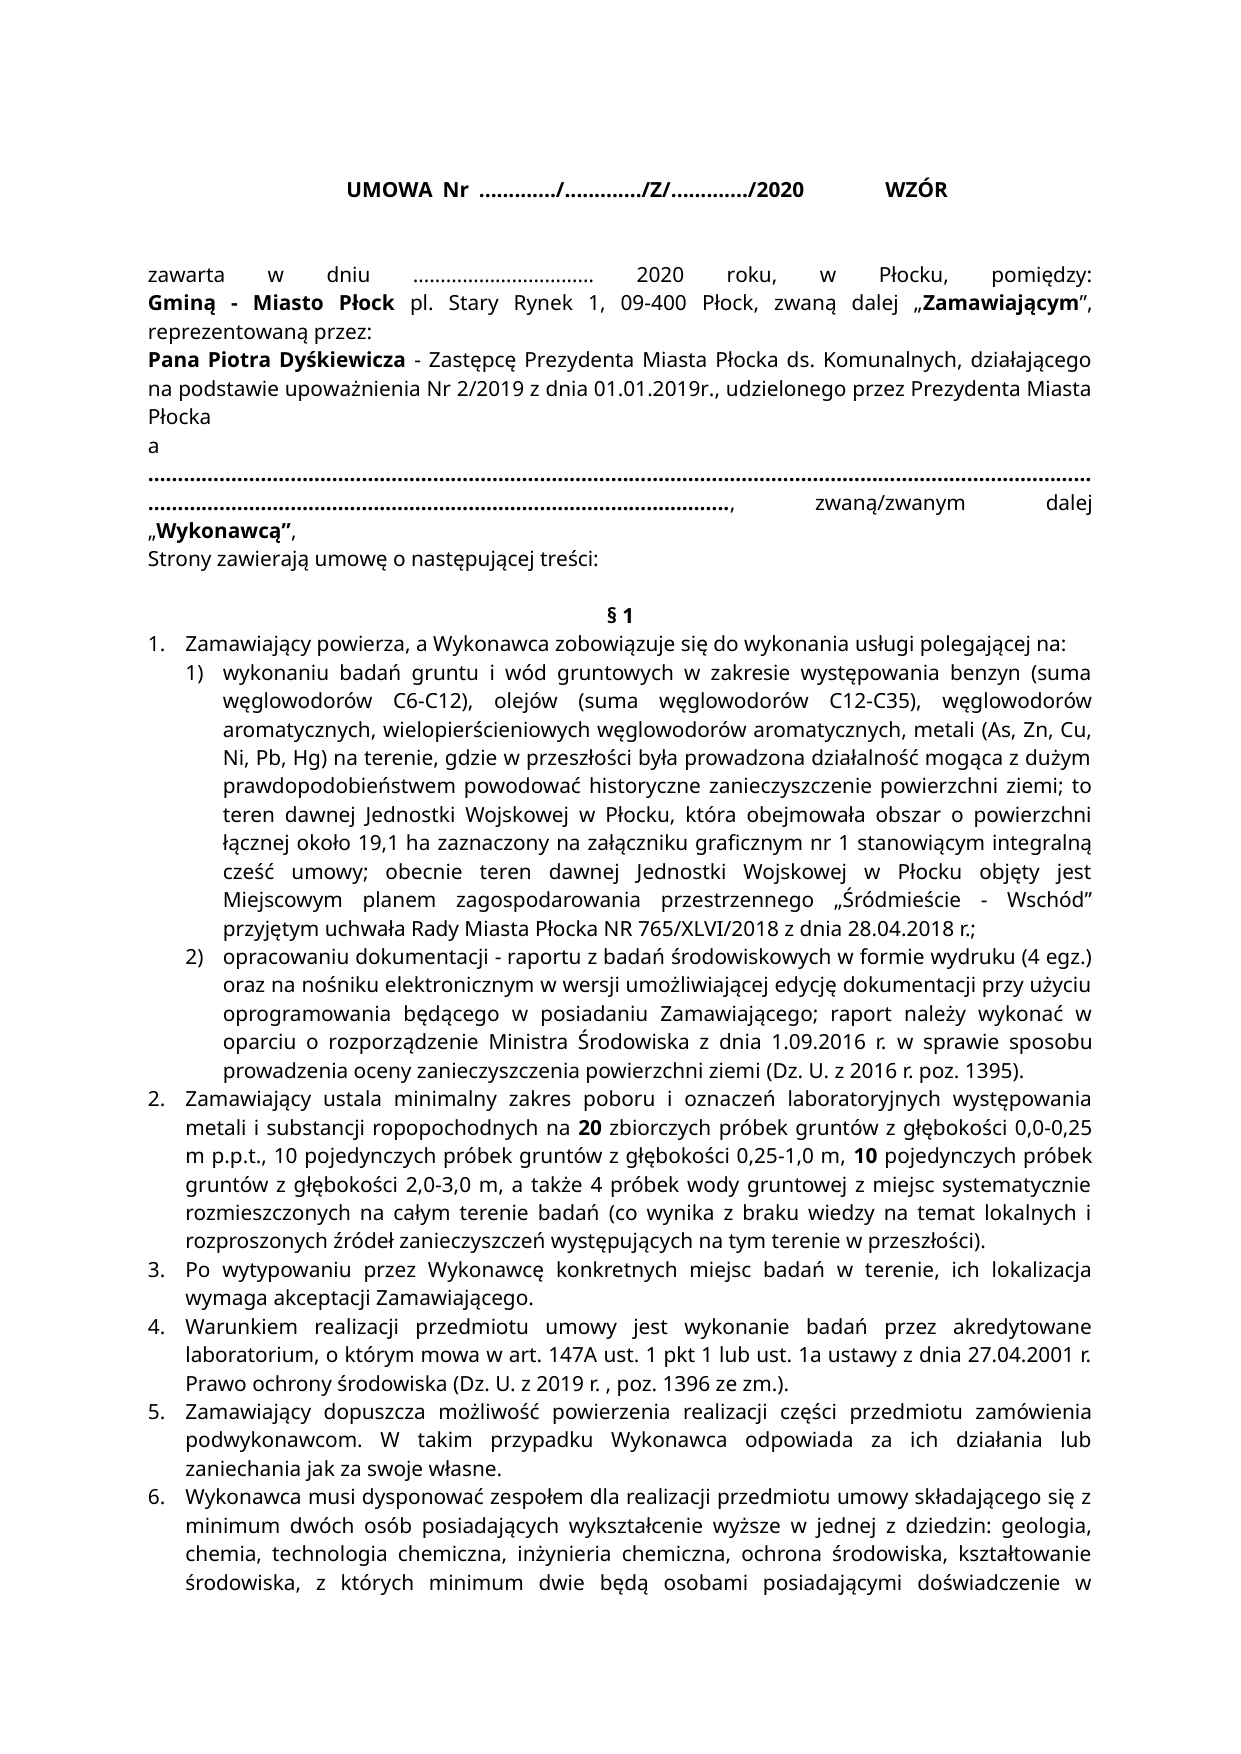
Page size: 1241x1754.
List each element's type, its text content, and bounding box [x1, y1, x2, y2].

text § 1 [148, 601, 1093, 629]
list Po wytypowaniu przez Wykonawcę konkretnych miejsc badań w terenie, ich lokalizacja wymaga akceptacji Zamawiającego. [148, 1255, 1093, 1312]
list Zamawiający ustala minimalny zakres poboru i oznaczeń laboratoryjnych występowania metali i substancji ropopochodnych na 20 zbiorczych próbek gruntów z głębokości 0,0-0,25 m p.p.t., 10 pojedynczych próbek gruntów z głębokości 0,25-1,0 m, 10 pojedynczych próbek gruntów z głębokości 2,0-3,0 m, a także 4 próbek wody gruntowej z miejsc systematycznie rozmieszczonych na całym terenie badań (co wynika z braku wiedzy na temat lokalnych i rozproszonych źródeł zanieczyszczeń występujących na tym terenie w przeszłości). [148, 1084, 1093, 1255]
list opracowaniu dokumentacji - raportu z badań środowiskowych w formie wydruku (4 egz.) oraz na nośniku elektronicznym w wersji umożliwiającej edycję dokumentacji przy użyciu oprogramowania będącego w posiadaniu Zamawiającego; raport należy wykonać w oparciu o rozporządzenie Ministra Środowiska z dnia 1.09.2016 r. w sprawie sposobu prowadzenia oceny zanieczyszczenia powierzchni ziemi (Dz. U. z 2016 r. poz. 1395). [185, 942, 1093, 1084]
list Zamawiający powierza, a Wykonawca zobowiązuje się do wykonania usługi polegającej na: [148, 629, 1093, 658]
list Zamawiający dopuszcza możliwość powierzenia realizacji części przedmiotu zamówienia podwykonawcom. W takim przypadku Wykonawca odpowiada za ich działania lub zaniechania jak za swoje własne. [148, 1397, 1093, 1482]
text Strony zawierają umowę o następującej treści: [148, 544, 1093, 573]
text a [148, 431, 1093, 459]
text zawarta w dniu …………………………… 2020 roku, w Płocku, pomiędzy: Gminą - Miasto Płock pl. Stary Rynek 1, 09-400 Płock, zwaną dalej „Zamawiającym”, reprezentowaną przez: [148, 260, 1093, 345]
list Warunkiem realizacji przedmiotu umowy jest wykonanie badań przez akredytowane laboratorium, o którym mowa w art. 147A ust. 1 pkt 1 lub ust. 1a ustawy z dnia 27.04.2001 r. Prawo ochrony środowiska (Dz. U. z 2019 r. , poz. 1396 ze zm.). [148, 1312, 1093, 1397]
text Pana Piotra Dyśkiewicza - Zastępcę Prezydenta Miasta Płocka ds. Komunalnych, działającego na podstawie upoważnienia Nr 2/2019 z dnia 01.01.2019r., udzielonego przez Prezydenta Miasta Płocka [148, 345, 1093, 431]
list wykonaniu badań gruntu i wód gruntowych w zakresie występowania benzyn (suma węglowodorów C6-C12), olejów (suma węglowodorów C12-C35), węglowodorów aromatycznych, wielopierścieniowych węglowodorów aromatycznych, metali (As, Zn, Cu, Ni, Pb, Hg) na terenie, gdzie w przeszłości była prowadzona działalność mogąca z dużym prawdopodobieństwem powodować historyczne zanieczyszczenie powierzchni ziemi; to teren dawnej Jednostki Wojskowej w Płocku, która obejmowała obszar o powierzchni łącznej około 19,1 ha zaznaczony na załączniku graficznym nr 1 stanowiącym integralną cześć umowy; obecnie teren dawnej Jednostki Wojskowej w Płocku objęty jest Miejscowym planem zagospodarowania przestrzennego „Śródmieście - Wschód” przyjętym uchwała Rady Miasta Płocka NR 765/XLVI/2018 z dnia 28.04.2018 r.; [185, 658, 1093, 942]
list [148, 1482, 1093, 1596]
text ………………………………………………………………………………………………………………………………………………………………………………………………………………………………….., zwaną/zwanym dalej „Wykonawcą”, [296, 488, 1093, 544]
text UMOWA Nr ............./............./Z/............./2020 WZÓR [148, 176, 1093, 204]
